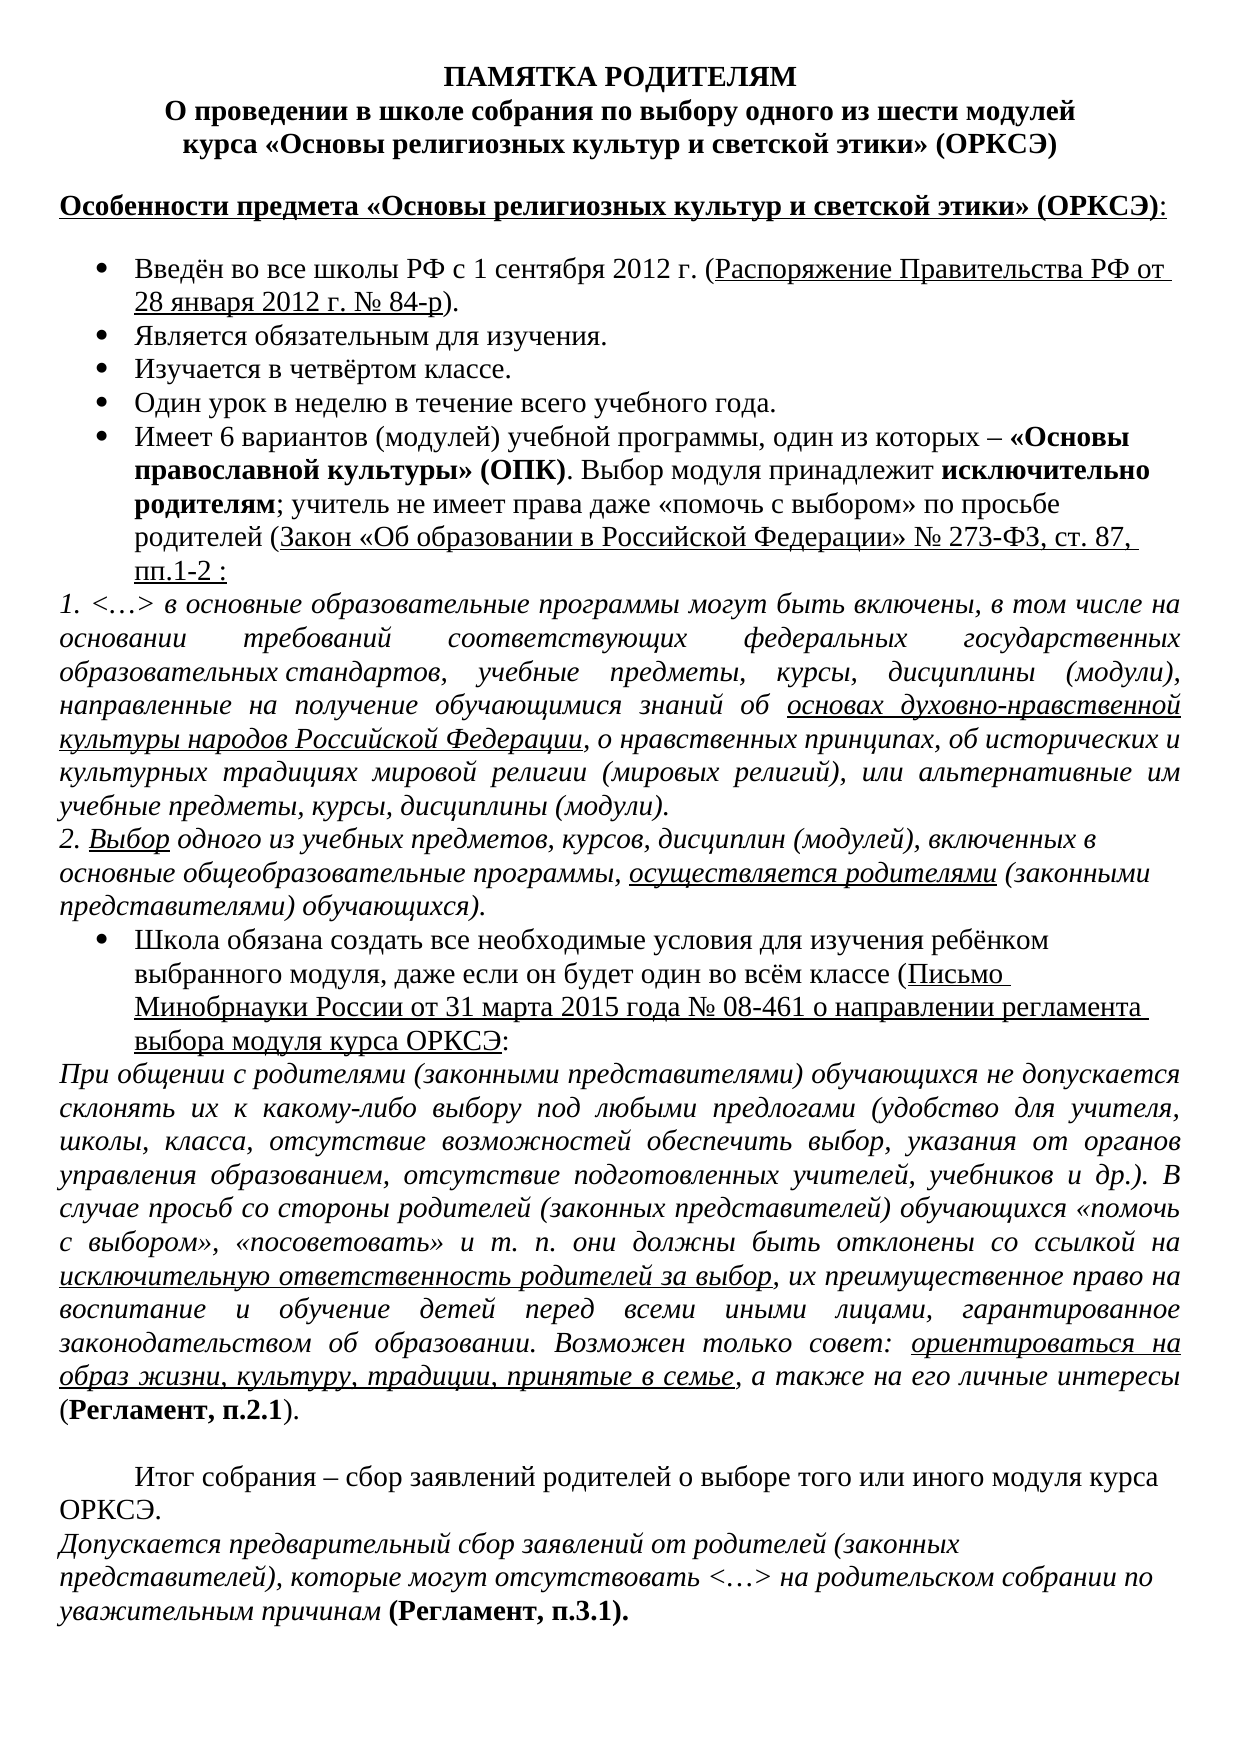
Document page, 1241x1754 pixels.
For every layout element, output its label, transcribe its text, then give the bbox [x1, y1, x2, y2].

list Школа обязана создать все необходимые условия для изучения ребёнком выбранного модуля, даже если он будет один во всём классе (Письмо Минобрнауки России от 31 марта 2015 года № 08-461 о направлении регламента выбора модуля курса ОРКСЭ: [97, 922, 1181, 1056]
text О проведении в школе собрания по выбору одного из шести модулей [59, 93, 1181, 126]
text Итог собрания – сбор заявлений родителей о выборе того или иного модуля курса ОРКСЭ. [59, 1459, 1181, 1526]
list Изучается в четвёртом классе. [97, 352, 1181, 385]
text При общении с родителями (законными представителями) обучающихся не допускается склонять их к какому-либо выбору под любыми предлогами (удобство для учителя, школы, класса, отсутствие возможностей обеспечить выбор, указания от органов управления образованием, отсутствие подготовленных учителей, учебников и др.). В случае просьб со стороны родителей (законных представителей) обучающихся «помочь с выбором», «посоветовать» и т. п. они должны быть отклонены со ссылкой на исключительную ответственность родителей за выбор, их преимущественное право на воспитание и обучение детей перед всеми иными лицами, гарантированное законодательством об образовании. Возможен только совет: ориентироваться на образ жизни, культуру, традиции, принятые в семье, а также на его личные интересы (Регламент, п.2.1). [59, 1056, 1181, 1425]
text Особенности предмета «Основы религиозных культур и светской этики» (ОРКСЭ): [59, 188, 1181, 222]
list Введён во все школы РФ с 1 сентября . (Распоряжение Правительства РФ от 28 января . № 84-р). [97, 251, 1181, 318]
list Имеет 6 вариантов (модулей) учебной программы, один из которых – «Основы православной культуры» (ОПК). Выбор модуля принадлежит исключительно родителям; учитель не имеет права даже «помочь с выбором» по просьбе родителей (Закон «Об образовании в Российской Федерации» № 273-ФЗ, ст. 87, пп.1-2 : [97, 419, 1181, 587]
text курса «Основы религиозных культур и светской этики» (ОРКСЭ) [59, 126, 1181, 160]
text Допускается предварительный сбор заявлений от родителей (законных представителей), которые могут отсутствовать <…> на родительском собрании по уважительным причинам (Регламент, п.3.1). [59, 1526, 1181, 1627]
text 1. <…> в основные образовательные программы могут быть включены, в том числе на основании требований соответствующих федеральных государственных образовательных стандартов, учебные предметы, курсы, дисциплины (модули), направленные на получение обучающимися знаний об основах духовно-нравственной культуры народов Российской Федерации, о нравственных принципах, об исторических и культурных традициях мировой религии (мировых религий), или альтернативные им учебные предметы, курсы, дисциплины (модули). [59, 587, 1181, 821]
text ПАМЯТКА РОДИТЕЛЯМ [59, 59, 1181, 93]
list Один урок в неделю в течение всего учебного года. [97, 385, 1181, 419]
text 2. Выбор одного из учебных предметов, курсов, дисциплин (модулей), включенных в основные общеобразовательные программы, осуществляется родителями (законными представителями) обучающихся). [59, 821, 1181, 922]
list Является обязательным для изучения. [97, 318, 1181, 352]
